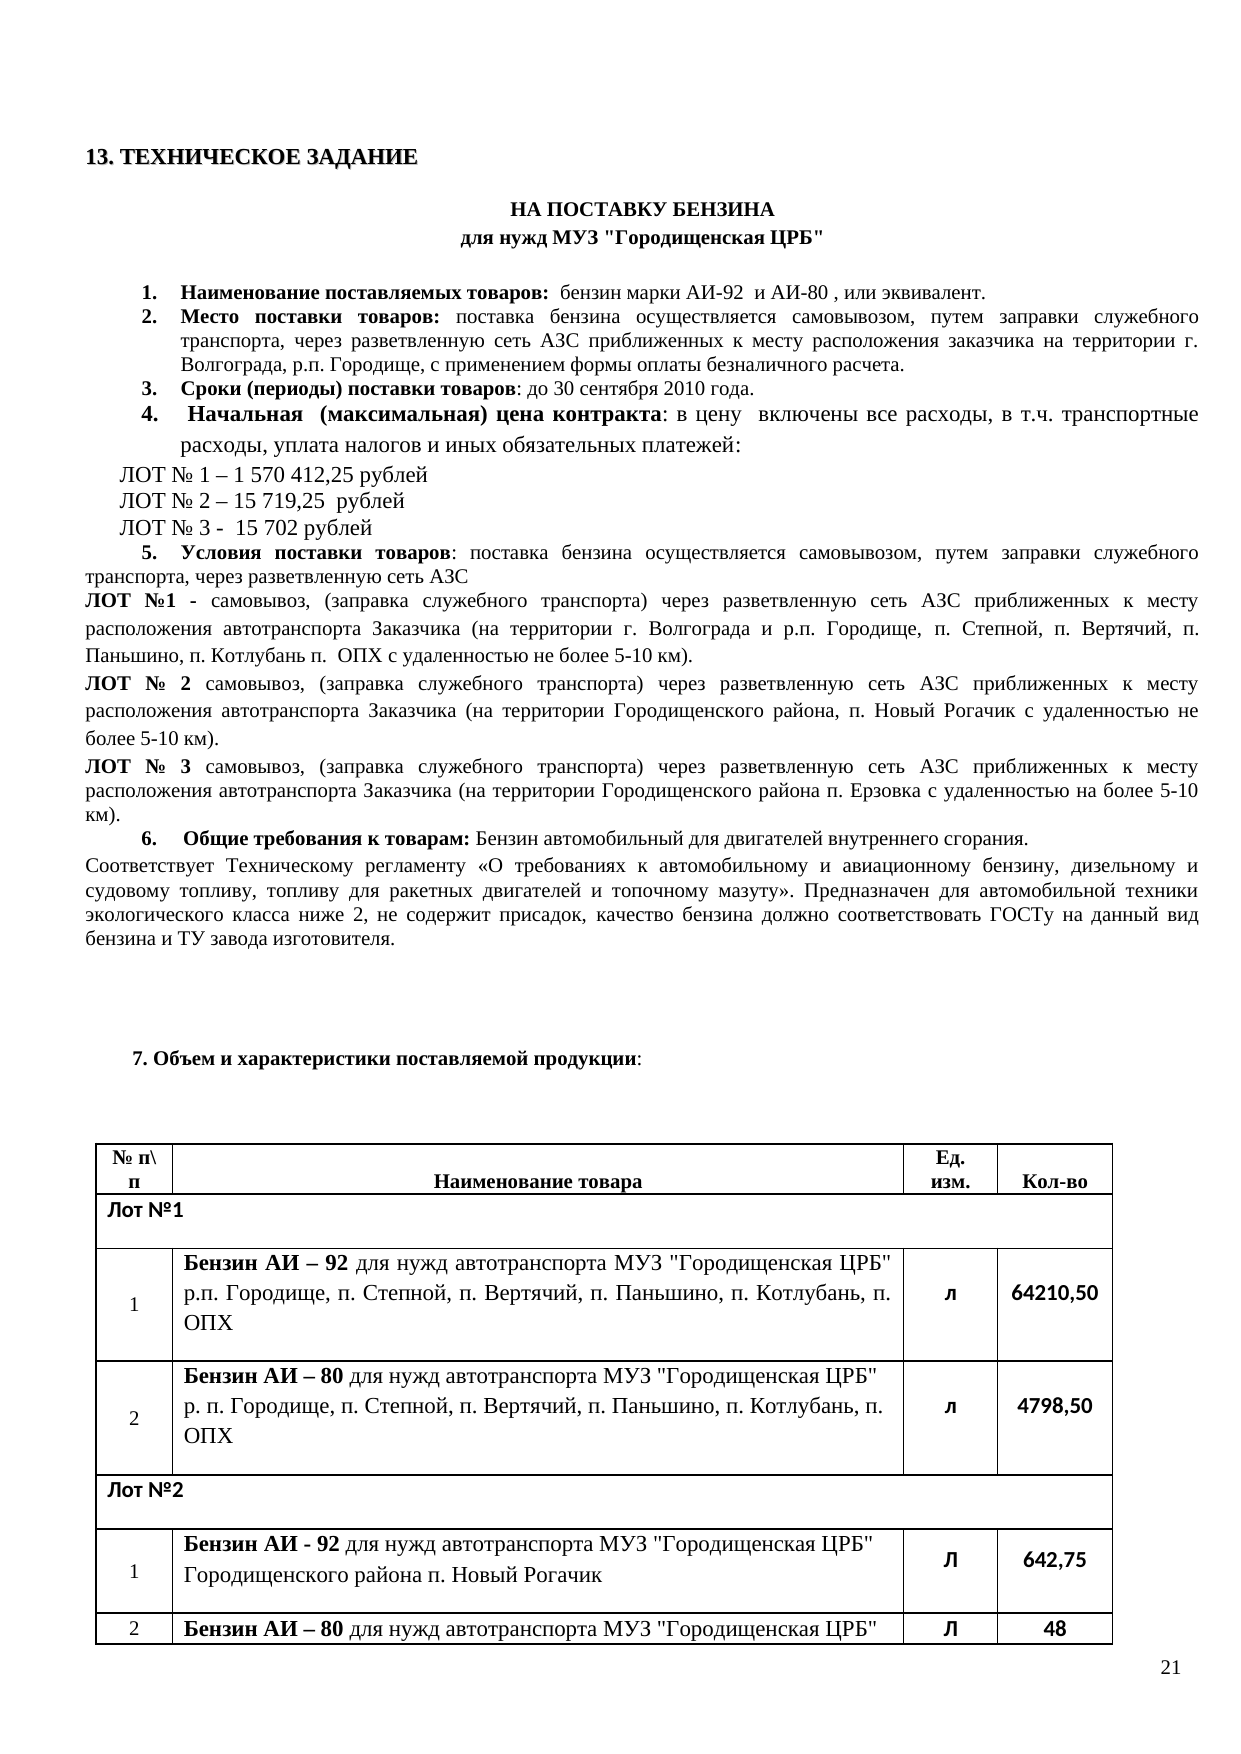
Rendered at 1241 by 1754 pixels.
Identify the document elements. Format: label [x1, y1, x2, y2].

table_header [74, 30, 1211, 1645]
